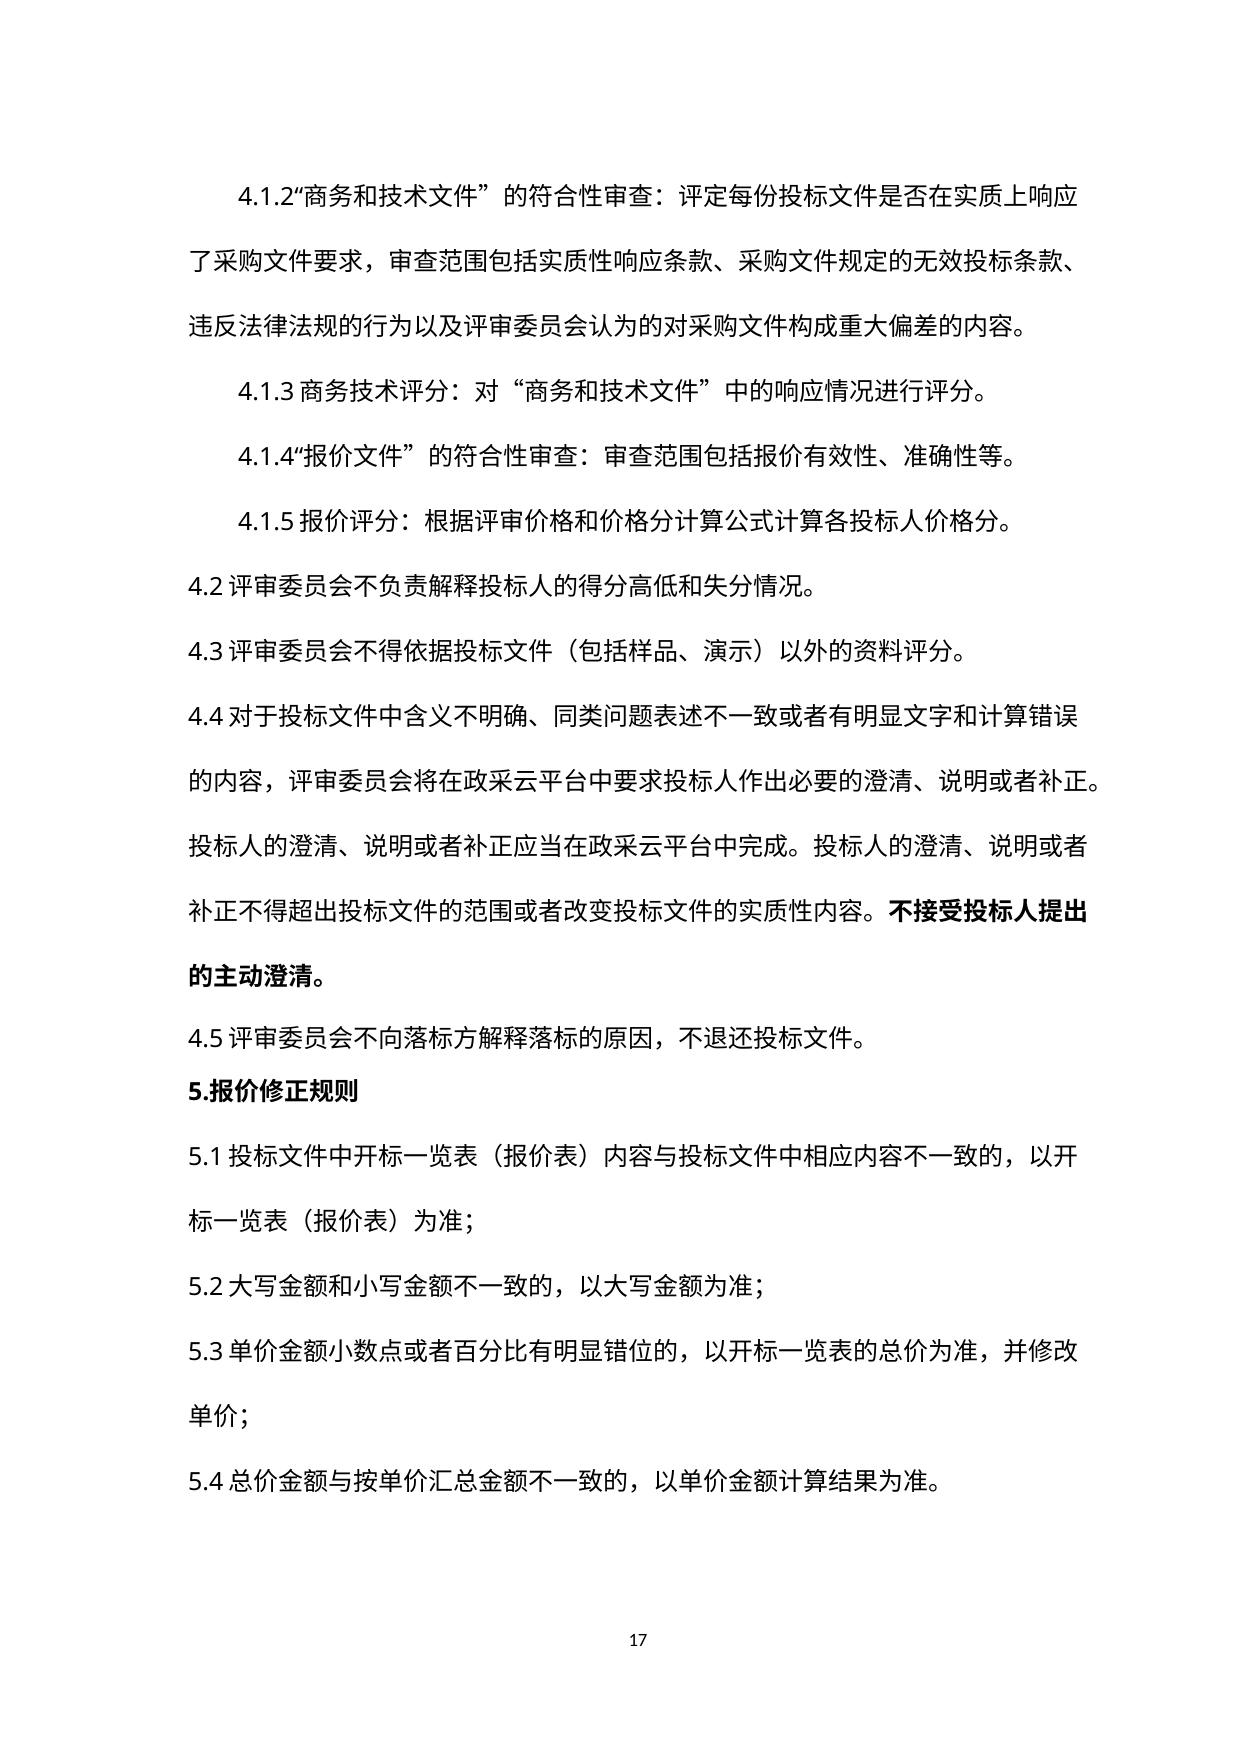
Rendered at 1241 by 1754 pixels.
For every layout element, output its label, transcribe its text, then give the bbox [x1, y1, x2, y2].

text 4.4对于投标文件中含义不明确、同类问题表述不一致或者有明显文字和计算错误的内容，评审委员会将在政采云平台中要求投标人作出必要的澄清、说明或者补正。投标人的澄清、说明或者补正应当在政采云平台中完成。投标人的澄清、说明或者补正不得超出投标文件的范围或者改变投标文件的实质性内容。不接受投标人提出的主动澄清。 [188, 682, 1088, 1007]
text 4.1.5报价评分：根据评审价格和价格分计算公式计算各投标人价格分。 [188, 487, 1088, 552]
text 4.1.3商务技术评分：对“商务和技术文件”中的响应情况进行评分。 [188, 357, 1088, 422]
text 5.3单价金额小数点或者百分比有明显错位的，以开标一览表的总价为准，并修改单价； [188, 1317, 1088, 1447]
text 4.5评审委员会不向落标方解释落标的原因，不退还投标文件。 [188, 1007, 1088, 1057]
text 5.4总价金额与按单价汇总金额不一致的，以单价金额计算结果为准。 [188, 1447, 1088, 1512]
text 5.1投标文件中开标一览表（报价表）内容与投标文件中相应内容不一致的，以开标一览表（报价表）为准； [188, 1122, 1088, 1252]
text 4.1.2“商务和技术文件”的符合性审查：评定每份投标文件是否在实质上响应了采购文件要求，审查范围包括实质性响应条款、采购文件规定的无效投标条款、违反法律法规的行为以及评审委员会认为的对采购文件构成重大偏差的内容。 [188, 162, 1088, 357]
text 4.3评审委员会不得依据投标文件（包括样品、演示）以外的资料评分。 [188, 617, 1088, 682]
text 5.报价修正规则 [188, 1057, 1088, 1122]
text 5.2大写金额和小写金额不一致的，以大写金额为准； [188, 1252, 1088, 1317]
text 4.1.4“报价文件”的符合性审查：审查范围包括报价有效性、准确性等。 [188, 422, 1088, 487]
text 4.2评审委员会不负责解释投标人的得分高低和失分情况。 [188, 552, 1088, 617]
